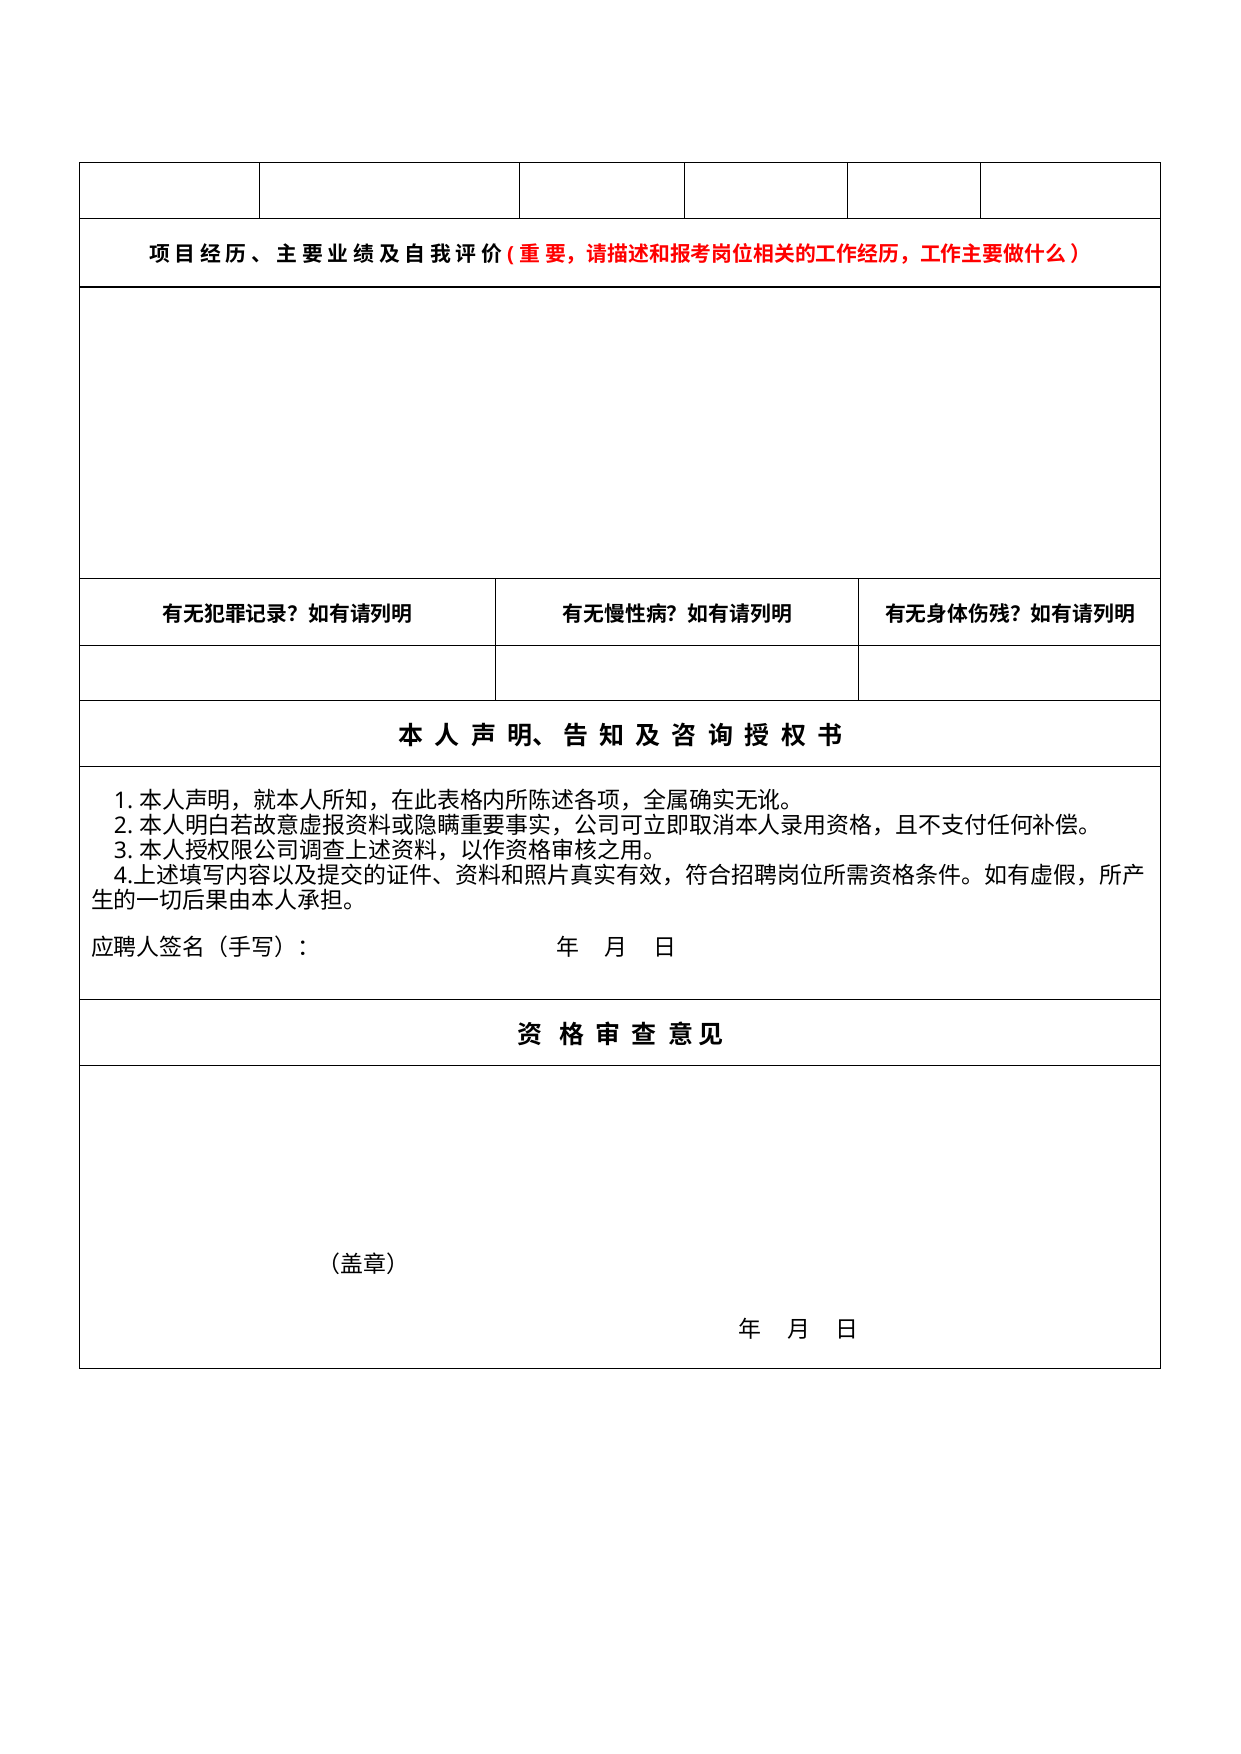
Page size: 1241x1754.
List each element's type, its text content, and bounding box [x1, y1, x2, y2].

table_cell 有无犯罪记录？如有请列明 [80, 579, 495, 644]
table_cell （盖章） 年 月 日 [80, 1066, 1160, 1368]
table_cell 资 格 审 查 意 见 [80, 1000, 1160, 1065]
table_cell 有无慢性病？如有请列明 [496, 579, 858, 644]
table_cell 本 人 声 明、 告 知 及 咨 询 授 权 书 [80, 701, 1160, 766]
table_cell [981, 163, 1160, 218]
table_cell [685, 163, 847, 218]
table_cell [80, 163, 259, 218]
table_cell 项 目 经 历 、 主 要 业 绩 及 自 我 评 价 ( 重 要，请描述和报考岗位相关的工作经历，工作主要做什么 ） [80, 219, 1160, 286]
table_cell [80, 288, 1160, 578]
table_cell [260, 163, 519, 218]
table_cell [859, 646, 1160, 700]
table_cell [80, 646, 495, 700]
table_cell [848, 163, 980, 218]
table_cell [496, 646, 858, 700]
table_cell 有无身体伤残？如有请列明 [859, 579, 1160, 644]
table_cell [520, 163, 684, 218]
table_cell 1. 本人声明，就本人所知，在此表格内所陈述各项，全属确实无讹。 2. 本人明白若故意虚报资料或隐瞒重要事实，公司可立即取消本人录用资格，且不支付任何补偿。 3. 本人授权限公司调查上述资料，以作资格审核之用。 4.上述填写内容以及提交的证件、资料和照片真实有效，符合招聘岗位所需资格条件。如有虚假，所产生的一切后果由本人承担。 应聘人签名（手写）： 年 月 日 [80, 767, 1160, 999]
